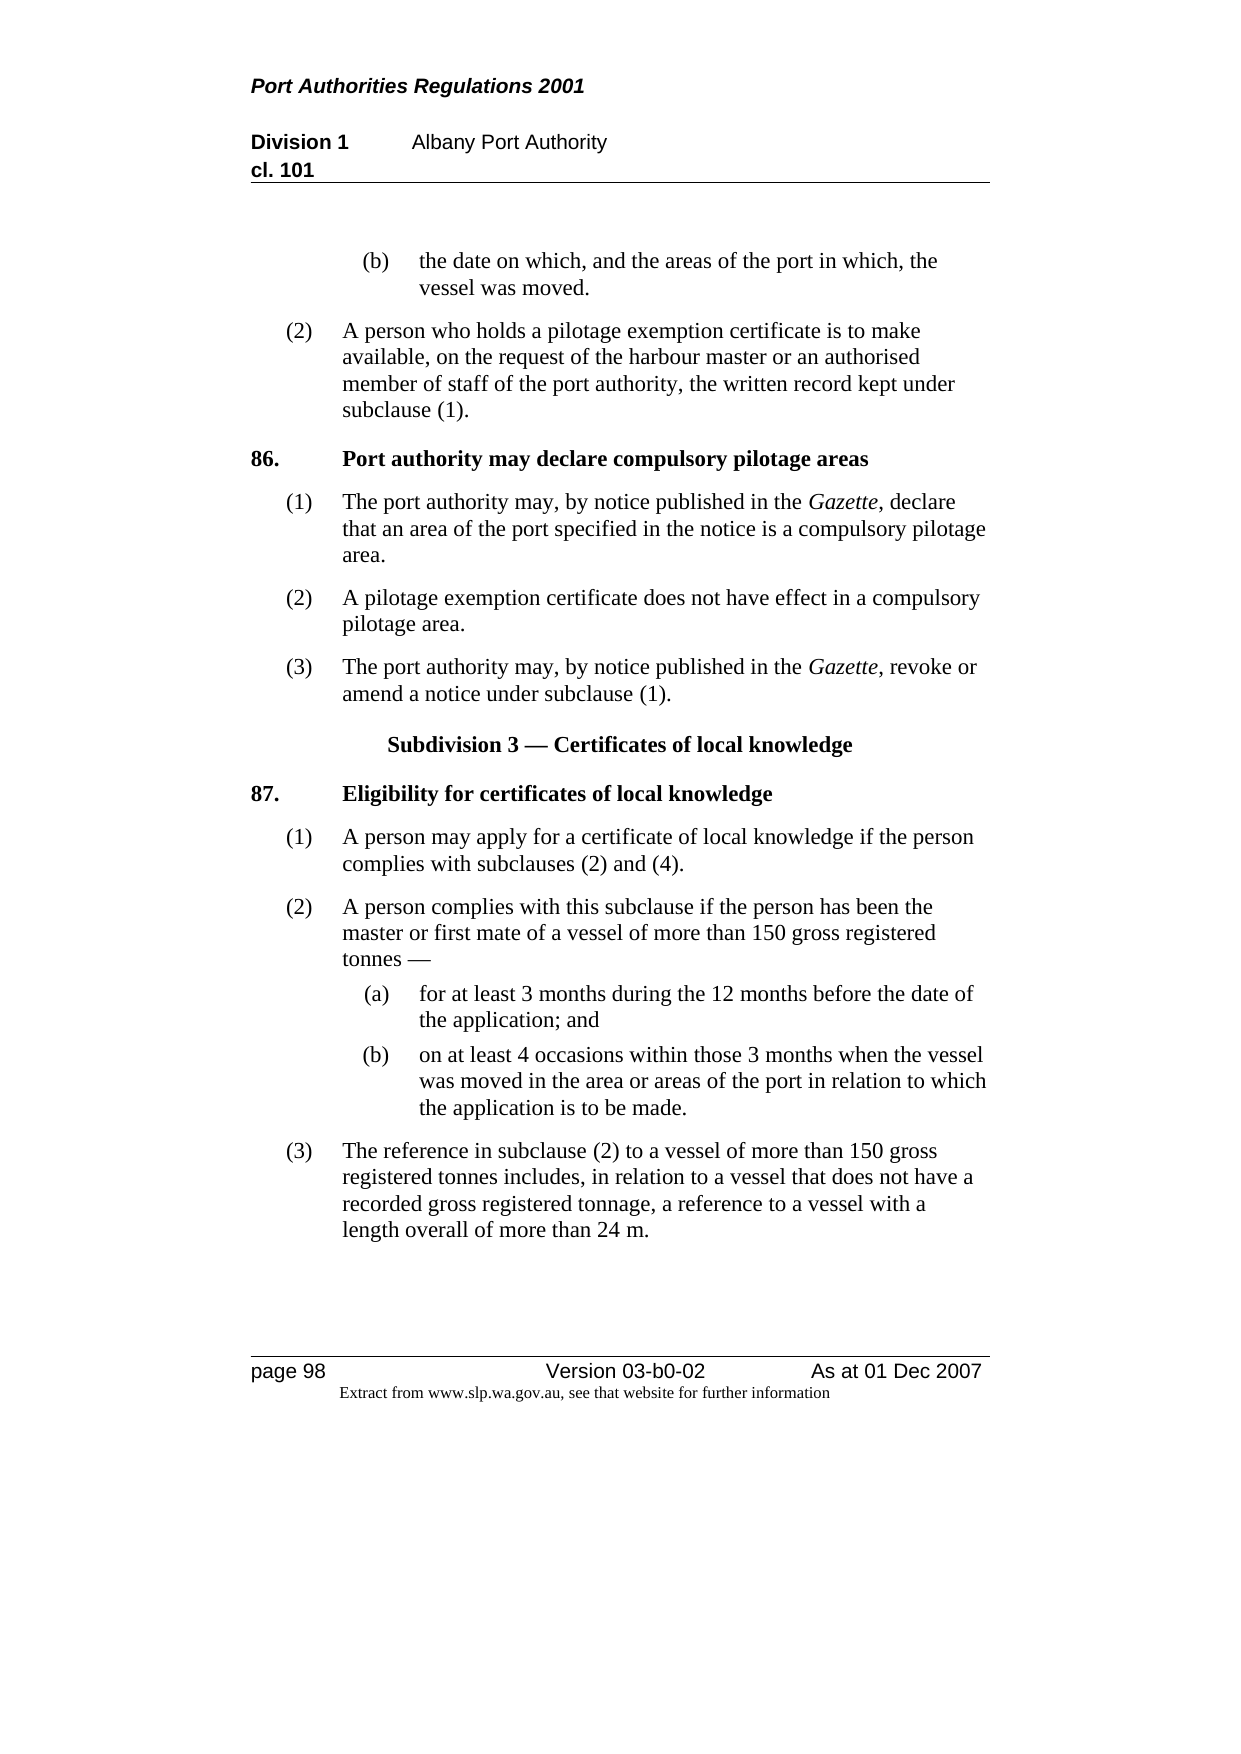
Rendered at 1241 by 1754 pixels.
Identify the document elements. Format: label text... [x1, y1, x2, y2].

text (b) the date on which, and the areas of the port in which, the vessel was moved. [251, 247, 990, 300]
text (1) A person may apply for a certificate of local knowledge if the person complies with subclauses (2) and (4). [251, 823, 990, 876]
text (2) A person who holds a pilotage exemption certificate is to make available, on the request of the harbour master or an authorised member of staff of the port authority, the written record kept under subclause (1). [251, 317, 990, 422]
text (b) on at least 4 occasions within those 3 months when the vessel was moved in the area or areas of the port in relation to which the application is to be made. [251, 1041, 990, 1120]
text (a) for at least 3 months during the 12 months before the date of the application; and [251, 980, 990, 1033]
subtitle 86. Port authority may declare compulsory pilotage areas [251, 445, 990, 472]
subtitle 87. Eligibility for certificates of local knowledge [251, 780, 990, 807]
subtitle Subdivision 3 — Certificates of local knowledge [251, 731, 990, 757]
text (2) A pilotage exemption certificate does not have effect in a compulsory pilotage area. [251, 584, 990, 637]
text (3) The reference in subclause (2) to a vessel of more than 150 gross registered tonnes includes, in relation to a vessel that does not have a recorded gross registered tonnage, a reference to a vessel with a length overall of more than 24 m. [251, 1137, 990, 1242]
text (3) The port authority may, by notice published in the Gazette, revoke or amend a notice under subclause (1). [251, 653, 990, 706]
text (2) A person complies with this subclause if the person has been the master or first mate of a vessel of more than 150 gross registered tonnes — [251, 893, 990, 972]
text (1) The port authority may, by notice published in the Gazette, declare that an area of the port specified in the notice is a compulsory pilotage area. [251, 488, 990, 567]
